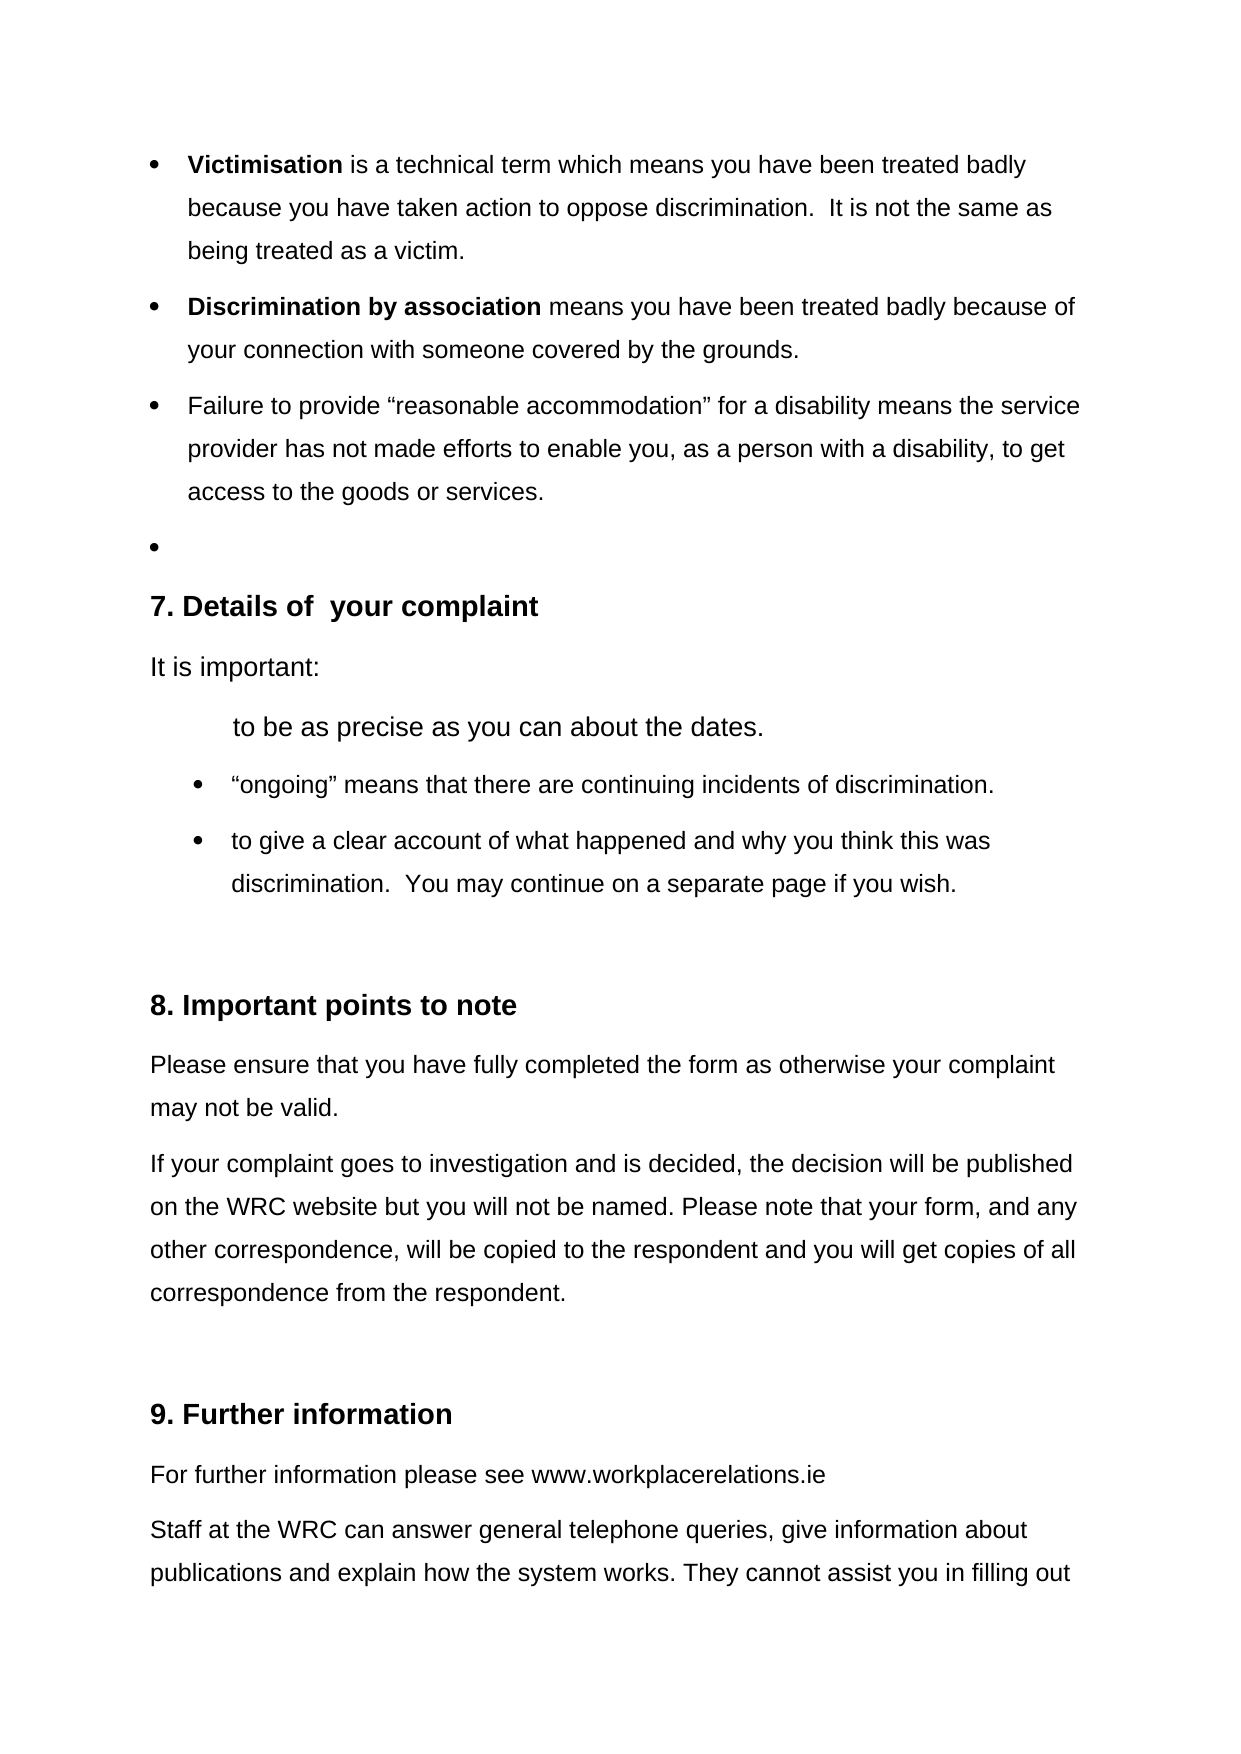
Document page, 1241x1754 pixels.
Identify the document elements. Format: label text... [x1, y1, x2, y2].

list to give a clear account of what happened and why you think this was discrimination. You may continue on a separate page if you wish. [194, 826, 1090, 898]
text 7. Details of your complaint [150, 588, 1090, 622]
list Victimisation is a technical term which means you have been treated badly because you have taken action to oppose discrimination. It is not the same as being treated as a victim. [150, 150, 1090, 265]
text It is important: [150, 651, 1090, 683]
text 8. Important points to note [150, 987, 1090, 1021]
list Discrimination by association means you have been treated badly because of your connection with someone covered by the grounds. [150, 292, 1090, 364]
text to be as precise as you can about the dates. [150, 711, 1090, 742]
list “ongoing” means that there are continuing incidents of discrimination. [194, 770, 1090, 799]
text 9. Further information [150, 1397, 1090, 1430]
list Failure to provide “reasonable accommodation” for a disability means the service provider has not made efforts to enable you, as a person with a disability, to get access to the goods or services. [150, 391, 1090, 506]
text Please ensure that you have fully completed the form as otherwise your complaint may not be valid. [150, 1050, 1090, 1122]
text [150, 1515, 1090, 1587]
text For further information please see www.workplacerelations.ie [150, 1460, 1090, 1488]
text If your complaint goes to investigation and is decided, the decision will be published on the WRC website but you will not be named. Please note that your form, and any other correspondence, will be copied to the respondent and you will get copies of all correspondence from the respondent. [150, 1149, 1090, 1307]
